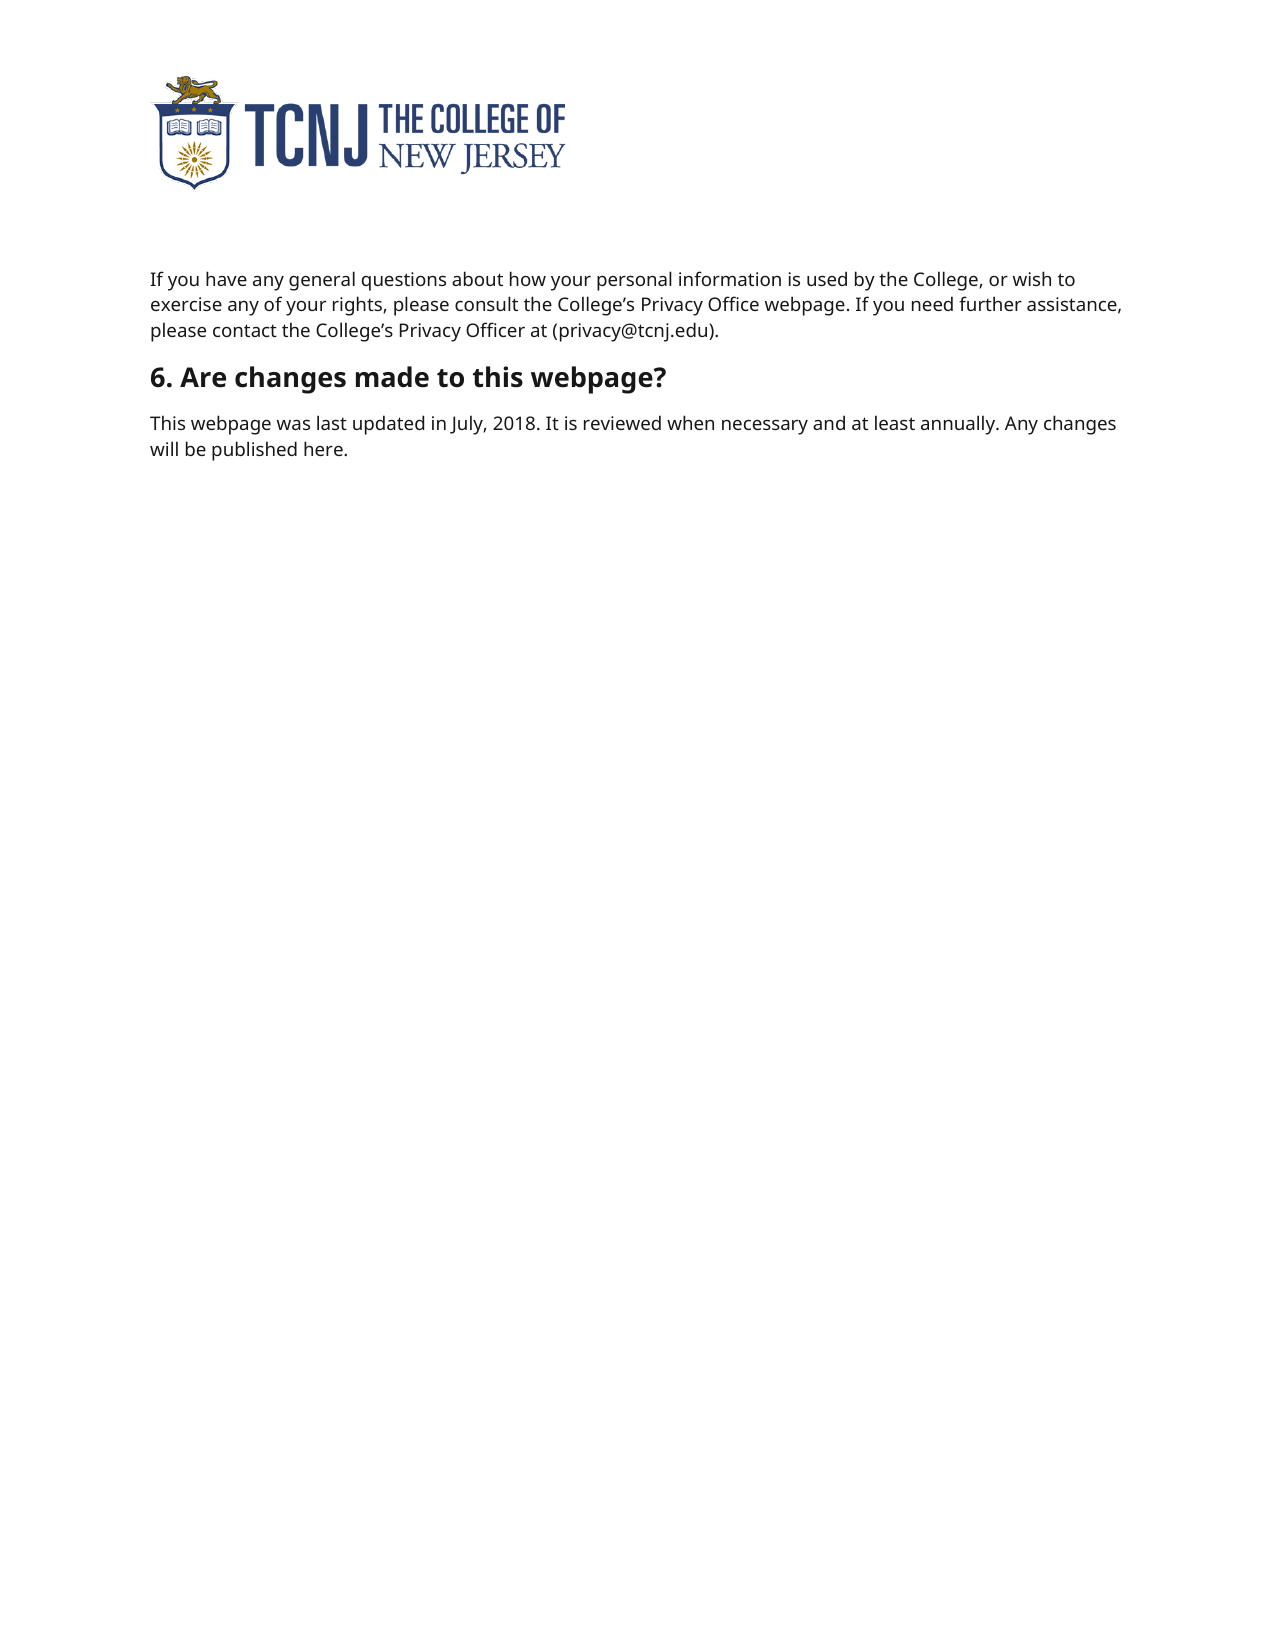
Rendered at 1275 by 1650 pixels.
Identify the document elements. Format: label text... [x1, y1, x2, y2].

picture [150, 75, 565, 192]
text 6. Are changes made to this webpage? [150, 358, 1125, 395]
text This webpage was last updated in July, 2018. It is reviewed when necessary and at least annually. Any changes will be published here. [150, 411, 1125, 462]
text If you have any general questions about how your personal information is used by the College, or wish to exercise any of your rights, please consult the College’s Privacy Office webpage. If you need further assistance, please contact the College’s Privacy Officer at (privacy@tcnj.edu). [150, 266, 1125, 343]
